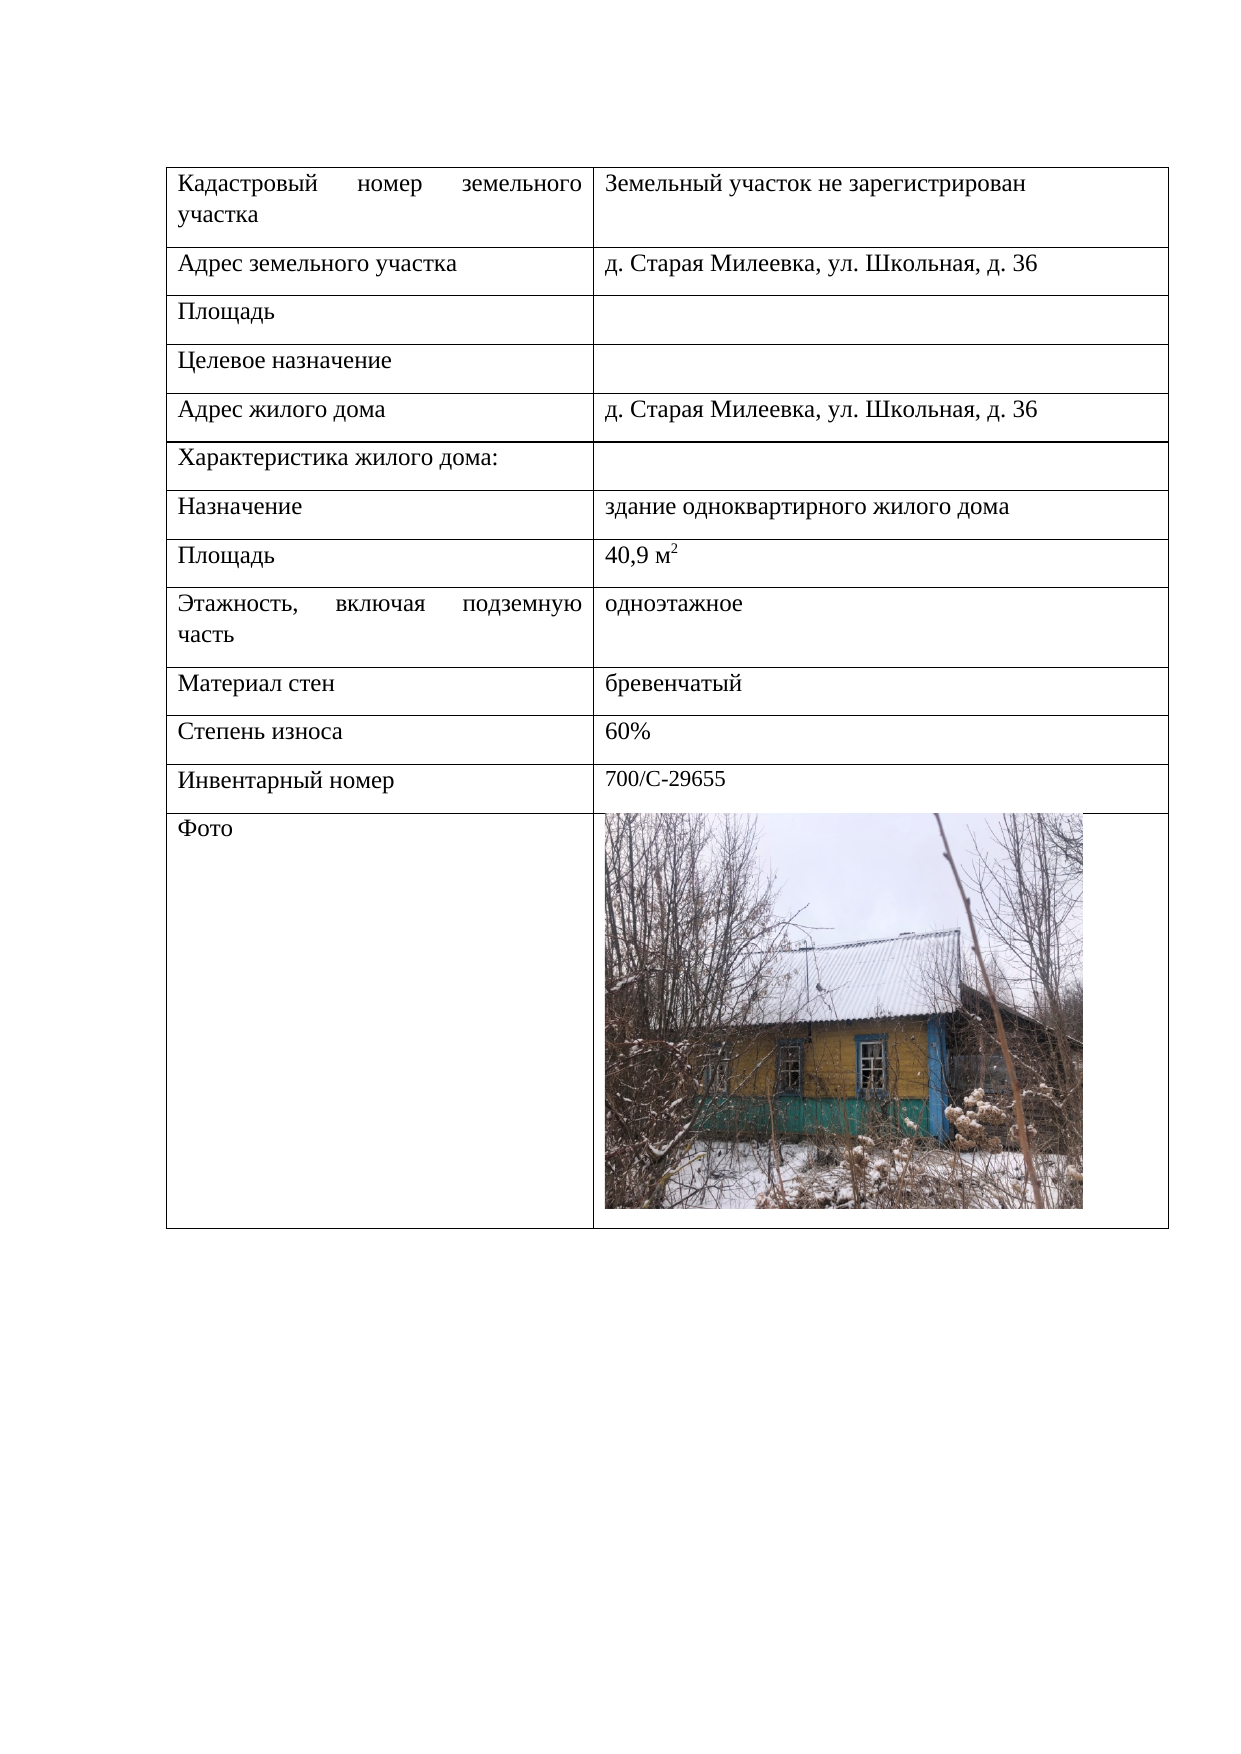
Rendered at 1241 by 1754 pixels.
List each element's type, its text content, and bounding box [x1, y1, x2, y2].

table_header Кадастровый номер земельного участка [167, 168, 593, 247]
table_cell Целевое назначение [167, 345, 593, 393]
table_cell Инвентарный номер [167, 765, 593, 812]
table_cell [594, 814, 1168, 1228]
table_cell Фото [167, 814, 593, 1228]
table_cell д. Старая Милеевка, ул. Школьная, д. 36 [594, 248, 1168, 295]
table_cell д. Старая Милеевка, ул. Школьная, д. 36 [594, 394, 1168, 441]
table_cell Материал стен [167, 668, 593, 715]
table_cell [594, 296, 1168, 344]
table_cell Площадь [167, 540, 593, 587]
table_cell 700/С-29655 [594, 765, 1168, 812]
table_cell бревенчатый [594, 668, 1168, 715]
table_cell 40,9 м2 [594, 540, 1168, 587]
table_cell Этажность, включая подземную часть [167, 588, 593, 667]
table_cell одноэтажное [594, 588, 1168, 667]
table_cell [594, 345, 1168, 393]
table_header Земельный участок не зарегистрирован [594, 168, 1168, 247]
table_cell Адрес жилого дома [167, 394, 593, 441]
picture [604, 813, 1083, 1209]
table_cell [594, 443, 1168, 490]
table_cell Назначение [167, 491, 593, 539]
table_cell здание одноквартирного жилого дома [594, 491, 1168, 539]
table_cell 60% [594, 716, 1168, 764]
table_cell Характеристика жилого дома: [167, 443, 593, 490]
table_cell Степень износа [167, 716, 593, 764]
table_cell Площадь [167, 296, 593, 344]
table_cell Адрес земельного участка [167, 248, 593, 295]
